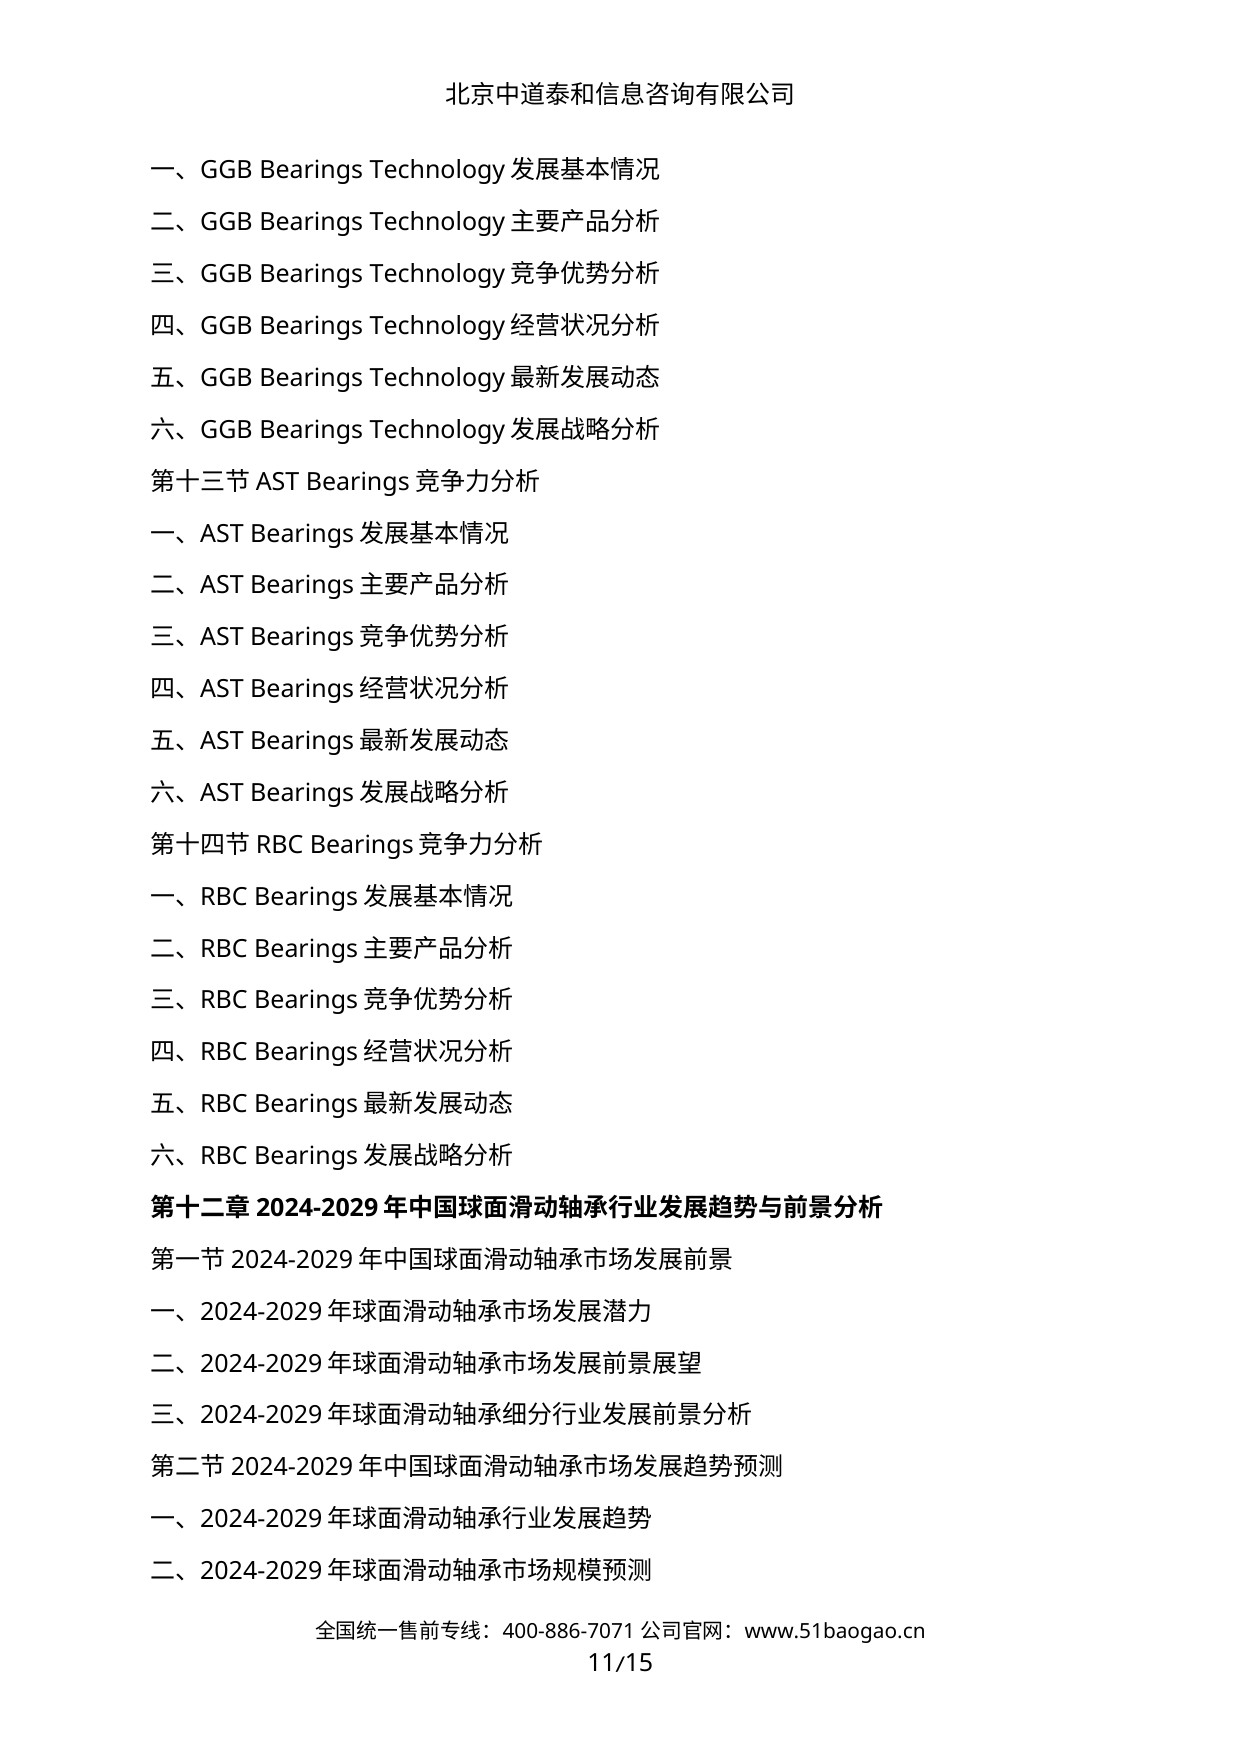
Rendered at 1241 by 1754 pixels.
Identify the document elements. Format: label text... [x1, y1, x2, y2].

text 一、GGB Bearings Technology发展基本情况 [150, 150, 1090, 186]
text 二、2024-2029年球面滑动轴承市场发展前景展望 [150, 1343, 1090, 1379]
text 一、AST Bearings发展基本情况 [150, 513, 1090, 549]
text 二、RBC Bearings主要产品分析 [150, 928, 1090, 964]
text 四、RBC Bearings经营状况分析 [150, 1032, 1090, 1068]
text 二、AST Bearings主要产品分析 [150, 565, 1090, 601]
text 第十二章 2024-2029年中国球面滑动轴承行业发展趋势与前景分析 [150, 1187, 1090, 1224]
text 三、2024-2029年球面滑动轴承细分行业发展前景分析 [150, 1395, 1090, 1431]
text 二、GGB Bearings Technology主要产品分析 [150, 202, 1090, 238]
text 一、2024-2029年球面滑动轴承行业发展趋势 [150, 1499, 1090, 1535]
text 第十三节 AST Bearings竞争力分析 [150, 461, 1090, 497]
text 四、GGB Bearings Technology经营状况分析 [150, 306, 1090, 342]
text 二、2024-2029年球面滑动轴承市场规模预测 [150, 1551, 1090, 1587]
text 第二节 2024-2029年中国球面滑动轴承市场发展趋势预测 [150, 1447, 1090, 1483]
text 三、RBC Bearings竞争优势分析 [150, 980, 1090, 1016]
text 五、RBC Bearings最新发展动态 [150, 1084, 1090, 1120]
text 五、GGB Bearings Technology最新发展动态 [150, 357, 1090, 394]
text 第一节 2024-2029年中国球面滑动轴承市场发展前景 [150, 1239, 1090, 1276]
text 六、AST Bearings发展战略分析 [150, 772, 1090, 809]
text 六、RBC Bearings发展战略分析 [150, 1136, 1090, 1172]
text 五、AST Bearings最新发展动态 [150, 721, 1090, 757]
text 六、GGB Bearings Technology发展战略分析 [150, 409, 1090, 446]
text 三、AST Bearings竞争优势分析 [150, 617, 1090, 653]
text 一、RBC Bearings发展基本情况 [150, 876, 1090, 912]
text 三、GGB Bearings Technology竞争优势分析 [150, 254, 1090, 290]
text 第十四节 RBC Bearings竞争力分析 [150, 824, 1090, 861]
text 四、AST Bearings经营状况分析 [150, 669, 1090, 705]
text 一、2024-2029年球面滑动轴承市场发展潜力 [150, 1291, 1090, 1327]
